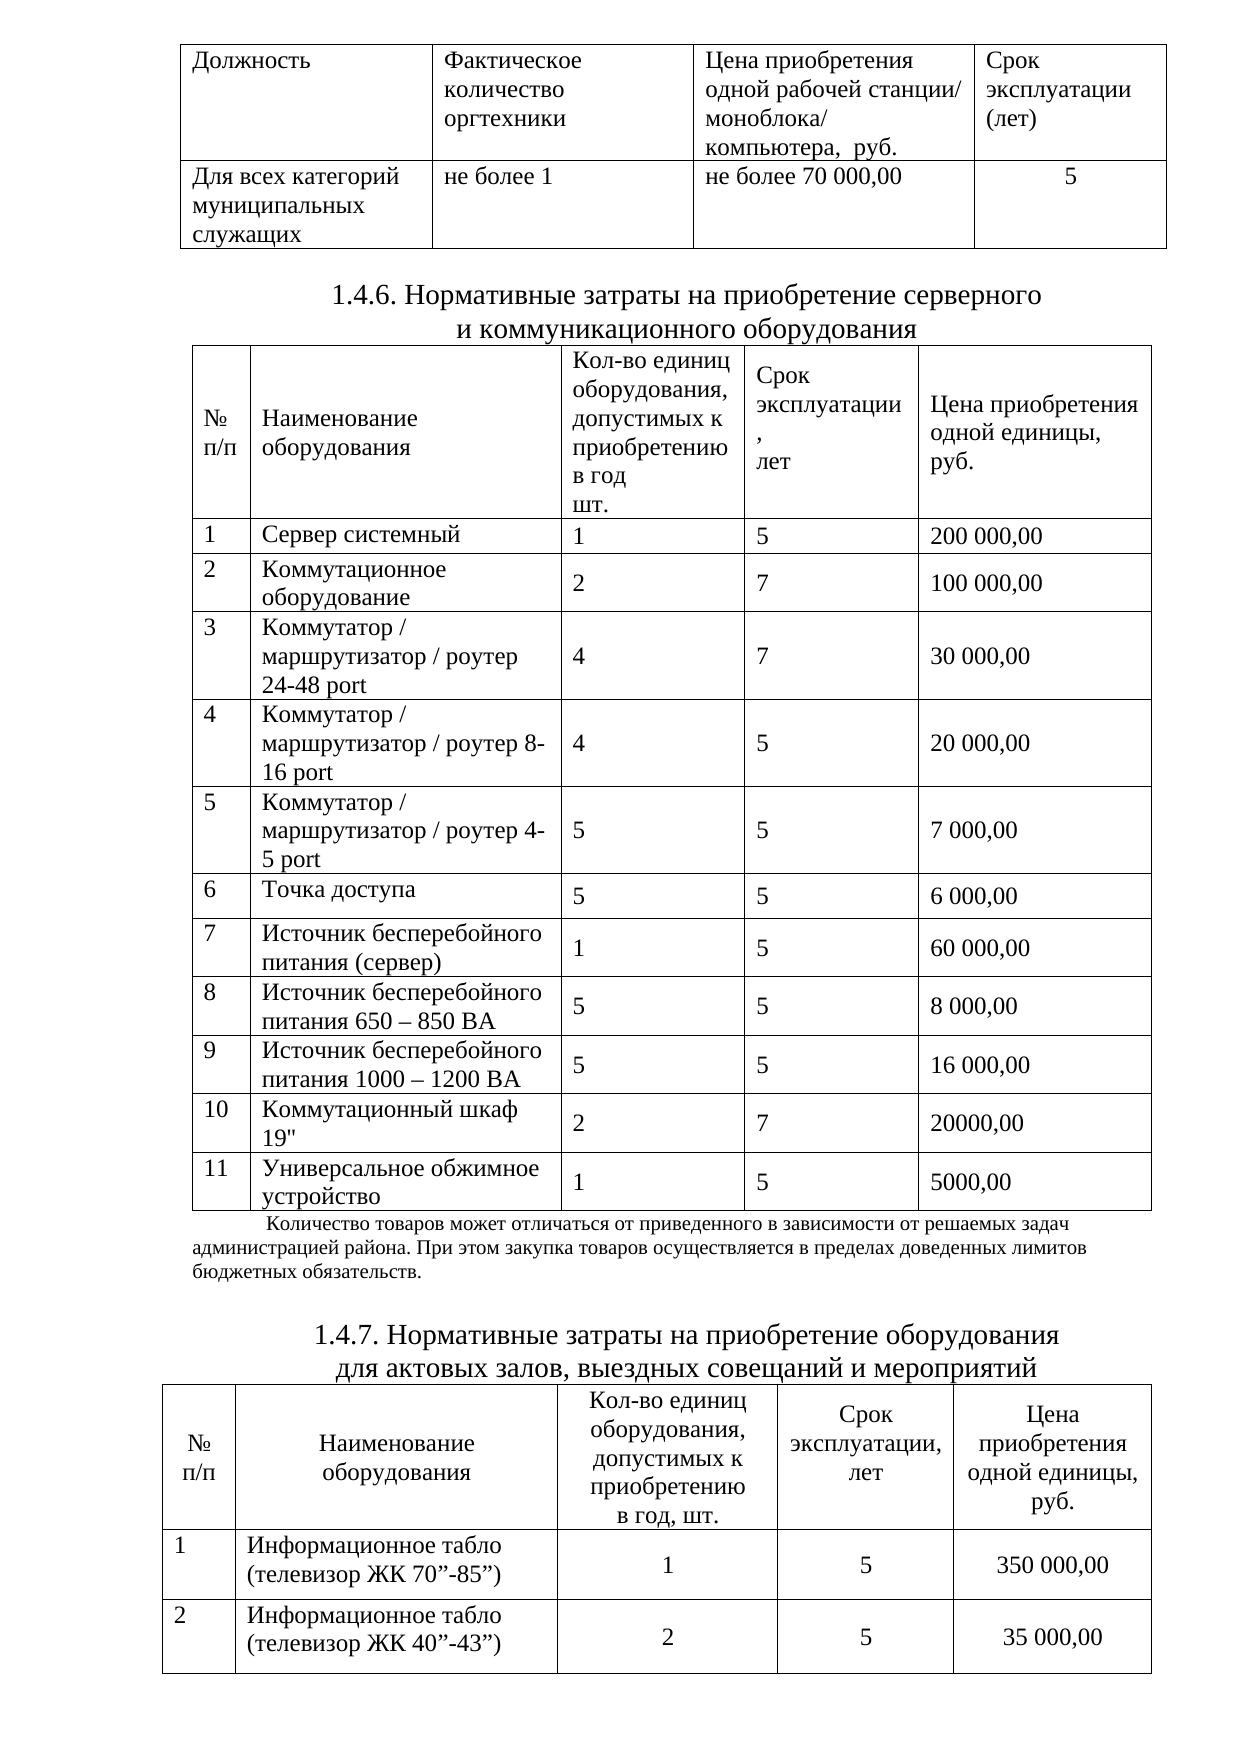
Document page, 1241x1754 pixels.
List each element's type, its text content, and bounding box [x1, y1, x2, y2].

table_cell 2 [562, 554, 744, 611]
table_cell 5 [778, 1600, 953, 1672]
table_header № п/п [193, 346, 250, 518]
table_cell 30 000,00 [919, 612, 1151, 698]
table_cell 8 000,00 [919, 977, 1151, 1034]
table_cell 3 [193, 612, 250, 698]
text 1.4.6. Нормативные затраты на приобретение серверного [192, 277, 1181, 311]
table_cell 2 [163, 1600, 235, 1672]
table_cell 5 [745, 874, 918, 917]
table_cell 5 [745, 1153, 918, 1210]
table_cell Точка доступа [251, 874, 561, 917]
table_header Должность [181, 45, 432, 160]
table_cell не более 70 000,00 [694, 161, 974, 248]
table_cell 5 [562, 1036, 744, 1093]
table_cell Информационное табло (телевизор ЖК 40”-43”) [236, 1600, 557, 1672]
table_cell 60 000,00 [919, 919, 1151, 976]
table_header № п/п [163, 1385, 235, 1529]
table_cell Коммутационный шкаф 19'' [251, 1094, 561, 1152]
table_cell 7 000,00 [919, 787, 1151, 873]
text 1.4.7. Нормативные затраты на приобретение оборудования [192, 1317, 1181, 1351]
table_cell 5 [562, 874, 744, 917]
table_cell 11 [193, 1153, 250, 1210]
table_cell не более 1 [433, 161, 693, 248]
table_cell 1 [562, 919, 744, 976]
table_cell 7 [745, 554, 918, 611]
table_cell Сервер системный [251, 519, 561, 553]
table_header Кол-во единиц оборудования, допустимых к приобретению в год, шт. [558, 1385, 777, 1529]
table_cell 200 000,00 [919, 519, 1151, 553]
table_cell 16 000,00 [919, 1036, 1151, 1093]
table_cell 5 [745, 1036, 918, 1093]
table_cell 5 [745, 787, 918, 873]
table_cell Источник бесперебойного питания 1000 – 1200 ВА [251, 1036, 561, 1093]
table_cell 2 [562, 1094, 744, 1152]
table_cell Информационное табло (телевизор ЖК 70”-85”) [236, 1530, 557, 1599]
table_cell 5 [193, 787, 250, 873]
table_cell 6 000,00 [919, 874, 1151, 917]
table_cell 10 [193, 1094, 250, 1152]
table_cell 2 [558, 1600, 777, 1672]
table_cell 5 [778, 1530, 953, 1599]
table_cell 1 [163, 1530, 235, 1599]
table_cell Источник бесперебойного питания 650 – 850 ВА [251, 977, 561, 1034]
table_cell 35 000,00 [954, 1600, 1151, 1672]
table_header Фактическое количество оргтехники [433, 45, 693, 160]
table_header Срок эксплуатации, лет [778, 1385, 953, 1529]
table_cell Коммутационное оборудование [251, 554, 561, 611]
table_header Цена приобретения одной рабочей станции/ моноблока/ компьютера, руб. [694, 45, 974, 160]
table_cell 4 [193, 700, 250, 786]
table_cell 5 [562, 977, 744, 1034]
text и коммуникационного оборудования [192, 311, 1181, 344]
table_header Цена приобретения одной единицы, руб. [954, 1385, 1151, 1529]
table_cell 9 [193, 1036, 250, 1093]
table_header Кол-во единиц оборудования, допустимых к приобретению в год шт. [562, 346, 744, 518]
table_cell Источник бесперебойного питания (сервер) [251, 919, 561, 976]
table_cell 100 000,00 [919, 554, 1151, 611]
table_header Цена приобретения одной единицы, руб. [919, 346, 1151, 518]
table_cell Для всех категорий муниципальных служащих [181, 161, 432, 248]
table_cell 1 [193, 519, 250, 553]
table_cell 4 [562, 612, 744, 698]
table_cell Универсальное обжимное устройство [251, 1153, 561, 1210]
table_cell 5000,00 [919, 1153, 1151, 1210]
table_cell Коммутатор / маршрутизатор / роутер 8-16 port [251, 700, 561, 786]
table_header Срок эксплуатации (лет) [975, 45, 1166, 160]
table_cell 5 [745, 977, 918, 1034]
table_cell 20000,00 [919, 1094, 1151, 1152]
table_header Наименование оборудования [236, 1385, 557, 1529]
text Количество товаров может отличаться от приведенного в зависимости от решаемых задач администрацией района. При этом закупка товаров осуществляется в пределах доведенных лимитов бюджетных обязательств. [192, 1211, 1181, 1283]
table_cell 5 [745, 700, 918, 786]
table_cell 7 [745, 1094, 918, 1152]
table_cell 8 [193, 977, 250, 1034]
table_header Срок эксплуатации, лет [745, 346, 918, 518]
table_cell 1 [562, 1153, 744, 1210]
table_cell Коммутатор / маршрутизатор / роутер 24-48 port [251, 612, 561, 698]
table_header Наименование оборудования [251, 346, 561, 518]
table_cell 7 [193, 919, 250, 976]
table_cell 2 [193, 554, 250, 611]
table_cell 6 [193, 874, 250, 917]
table_cell 5 [745, 519, 918, 553]
text для актовых залов, выездных совещаний и мероприятий [192, 1351, 1181, 1384]
table_cell Коммутатор / маршрутизатор / роутер 4-5 port [251, 787, 561, 873]
table_cell 1 [562, 519, 744, 553]
table_cell 5 [975, 161, 1166, 248]
table_cell 5 [562, 787, 744, 873]
table_cell 350 000,00 [954, 1530, 1151, 1599]
table_cell 1 [558, 1530, 777, 1599]
table_cell 5 [745, 919, 918, 976]
table_cell 7 [745, 612, 918, 698]
table_cell 20 000,00 [919, 700, 1151, 786]
table_cell 4 [562, 700, 744, 786]
